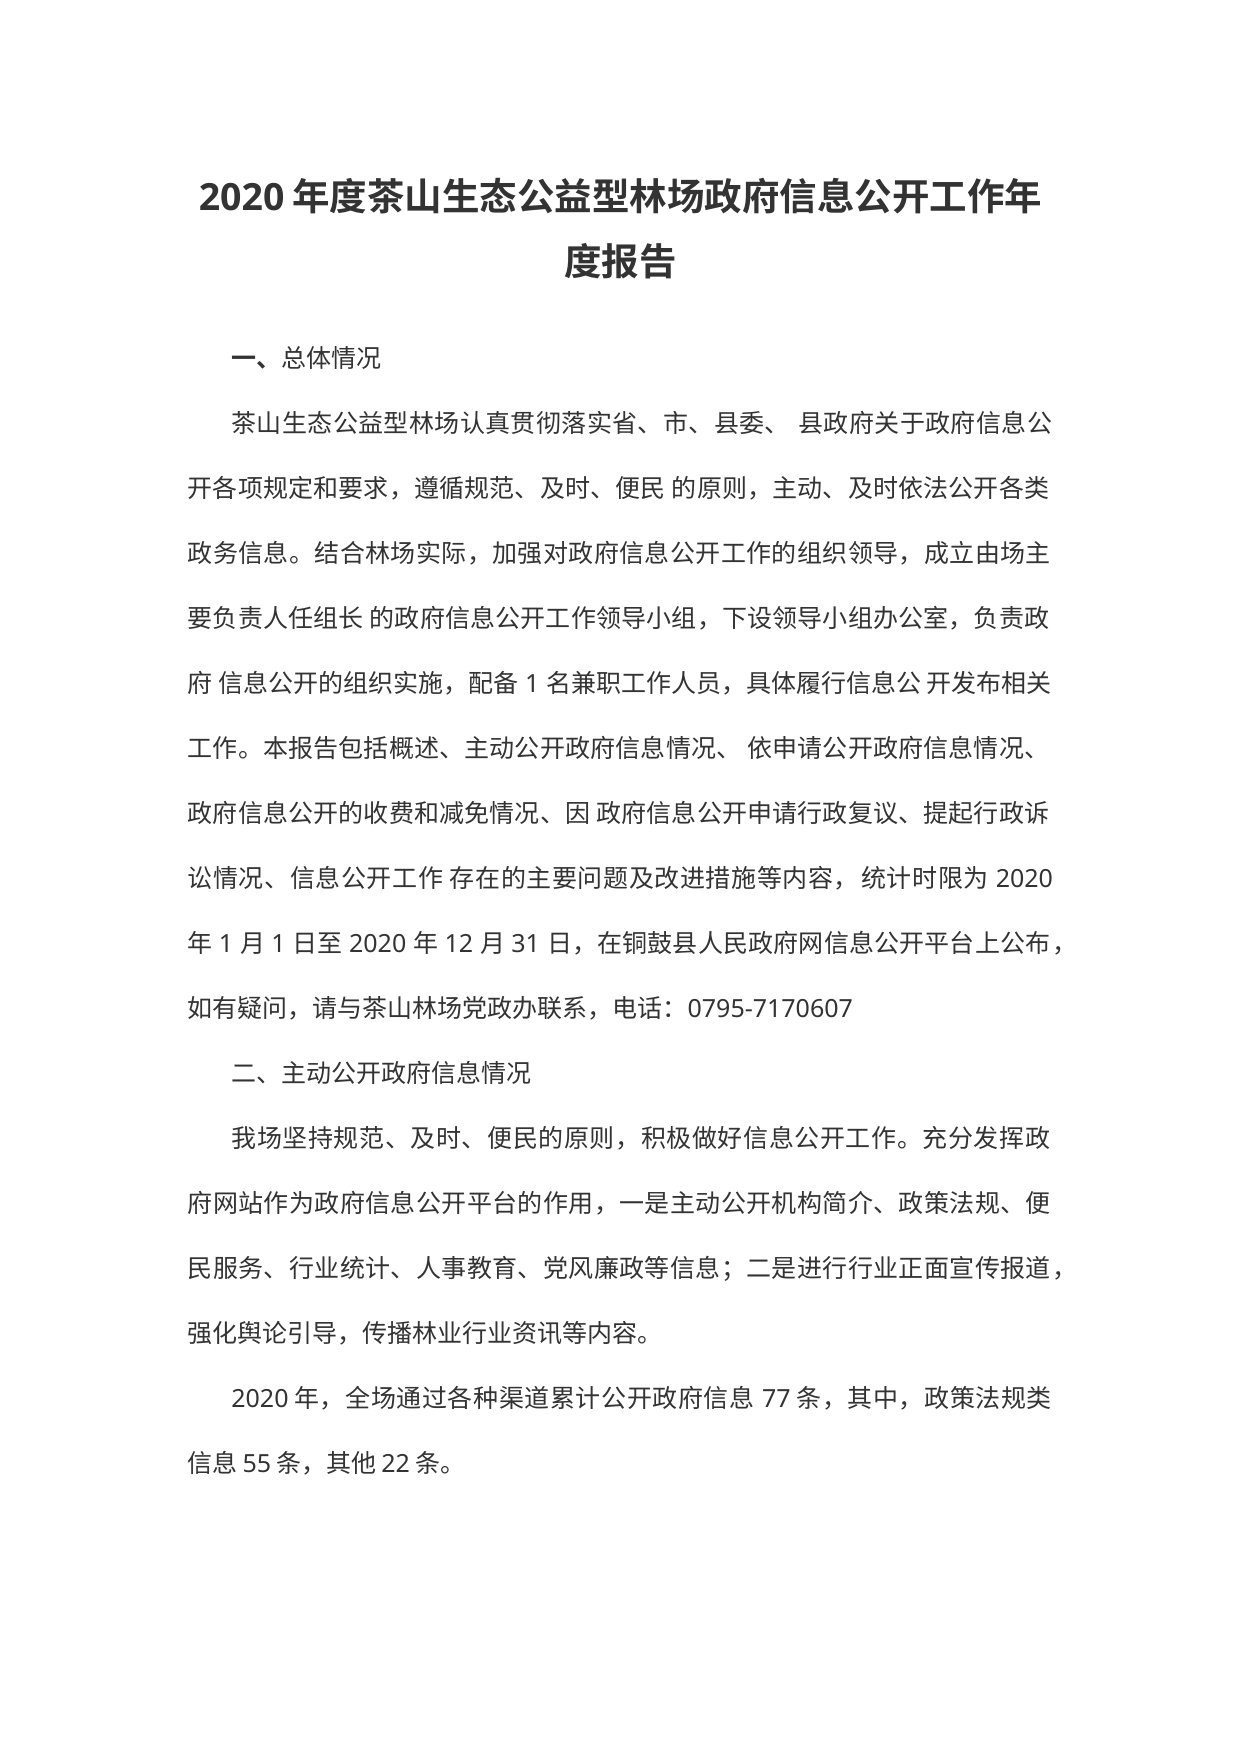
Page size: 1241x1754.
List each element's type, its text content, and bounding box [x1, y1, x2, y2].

text 茶山生态公益型林场认真贯彻落实省、市、县委、 县政府关于政府信息公开各项规定和要求，遵循规范、及时、便民 的原则，主动、及时依法公开各类政务信息。结合林场实际，加强对政府信息公开工作的组织领导，成立由场主要负责人任组长 的政府信息公开工作领导小组，下设领导小组办公室，负责政府 信息公开的组织实施，配备 1 名兼职工作人员，具体履行信息公 开发布相关工作。本报告包括概述、主动公开政府信息情况、 依申请公开政府信息情况、政府信息公开的收费和减免情况、因 政府信息公开申请行政复议、提起行政诉讼情况、信息公开工作 存在的主要问题及改进措施等内容，统计时限为 2020 年 1 月 1 日至 2020 年 12 月 31 日，在铜鼓县人民政府网信息公开平台上公布，如有疑问，请与茶山林场党政办联系，电话：0795-7170607 [187, 389, 1053, 1039]
text ​2020年度茶山生态公益型林场政府信息公开工作年度报告 [187, 162, 1053, 292]
text 二、主动公开政府信息情况 [187, 1039, 1053, 1104]
text 我场坚持规范、及时、便民的原则，积极做好信息公开工作。充分发挥政府网站作为政府信息公开平台的作用，一是主动公开机构简介、政策法规、便民服务、行业统计、人事教育、党风廉政等信息；二是进行行业正面宣传报道，强化舆论引导，传播林业行业资讯等内容。 [187, 1104, 1053, 1364]
text 一、总体情况 [187, 324, 1053, 389]
text ​2020年，全场通过各种渠道累计公开政府信息77条，其中，政策法规类信息55条，其他22条。 [187, 1364, 1053, 1494]
